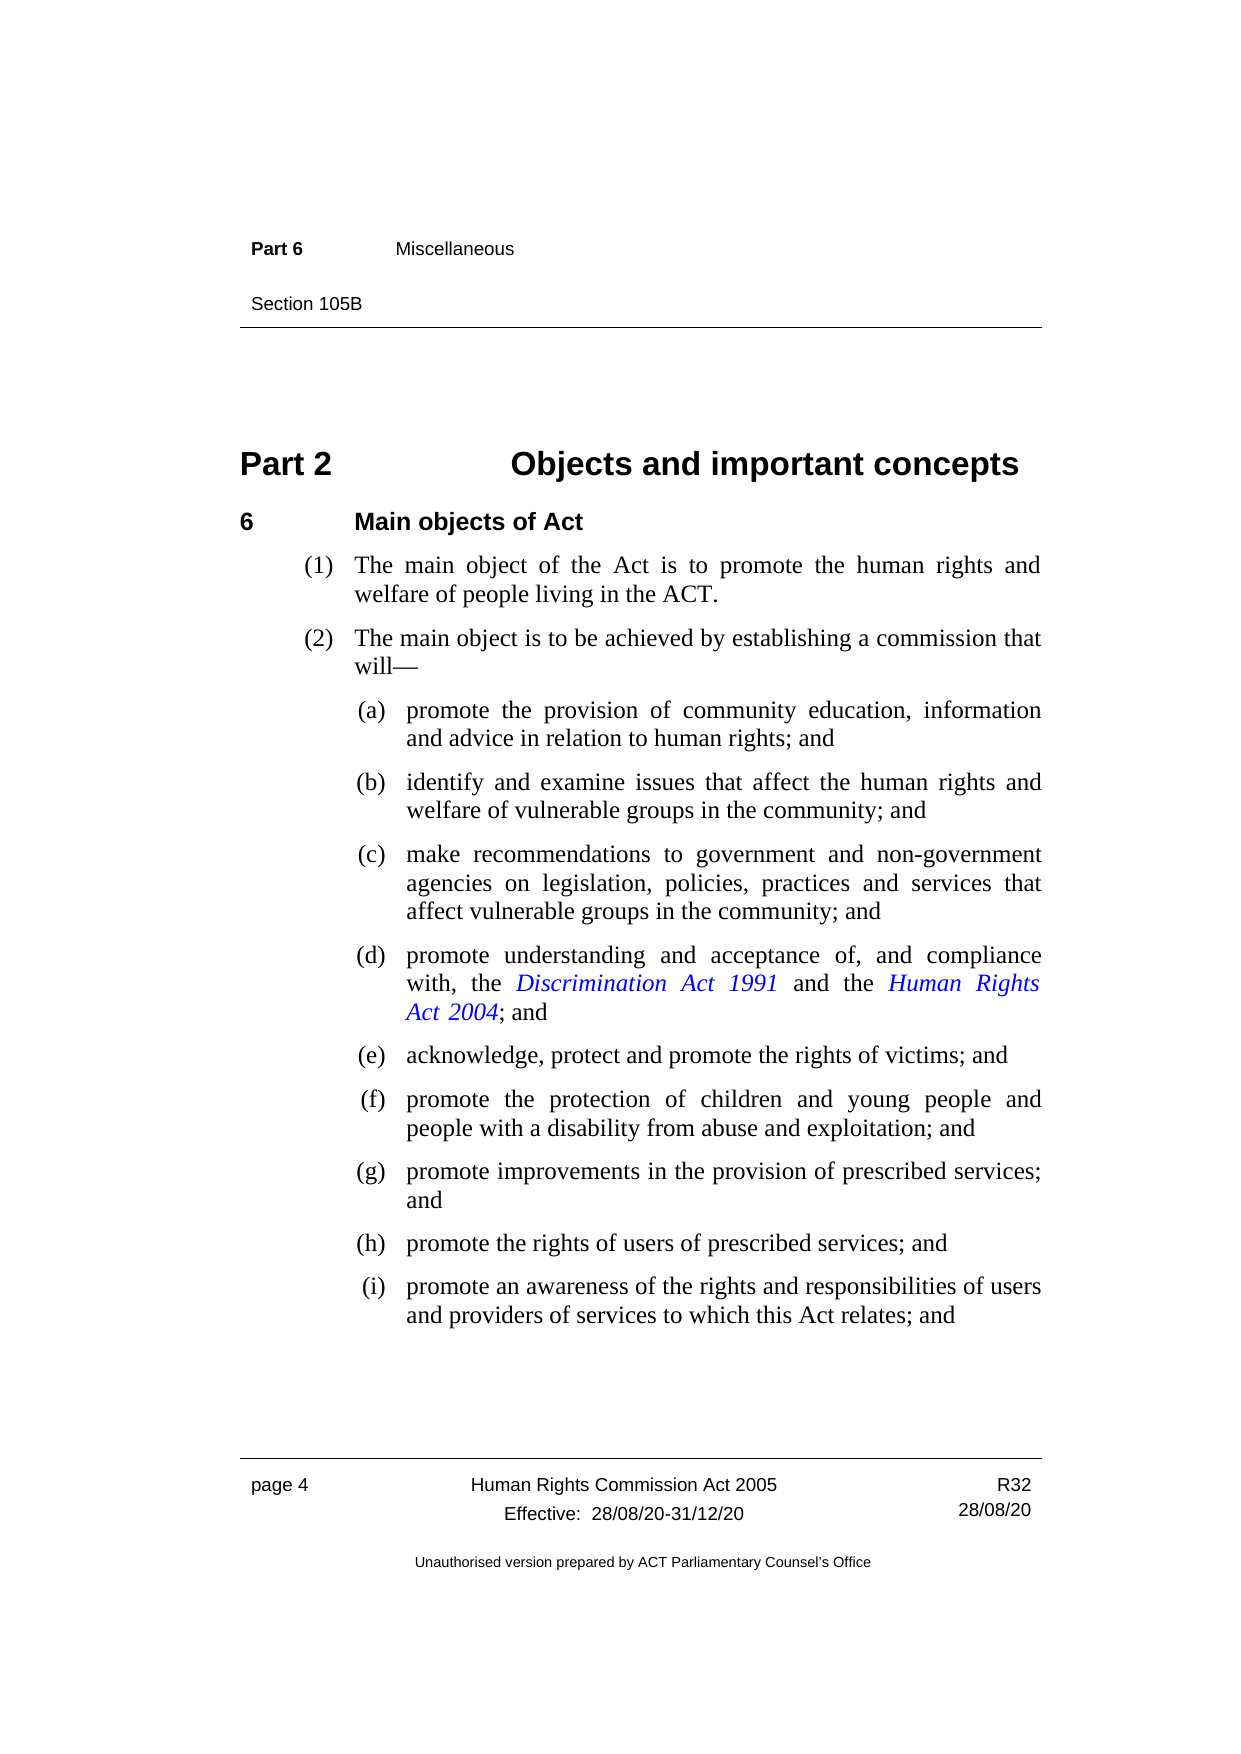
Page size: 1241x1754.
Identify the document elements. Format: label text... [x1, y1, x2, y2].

text (a) promote the provision of community education, information and advice in relation to human rights; and [239, 695, 1042, 752]
text (i) promote an awareness of the rights and responsibilities of users and providers of services to which this Act relates; and [239, 1271, 1042, 1329]
text (c) make recommendations to government and non-government agencies on legislation, policies, practices and services that affect vulnerable groups in the community; and [239, 839, 1042, 925]
text (1) The main object of the Act is to promote the human rights and welfare of people living in the ACT. [239, 551, 1042, 608]
text (2) The main object is to be achieved by establishing a commission that will— [239, 623, 1042, 680]
text (f) promote the protection of children and young people and people with a disability from abuse and exploitation; and [239, 1084, 1042, 1141]
text (b) identify and examine issues that affect the human rights and welfare of vulnerable groups in the community; and [239, 767, 1042, 824]
text 6 objects of Act [239, 507, 1042, 536]
text (h) promote the rights of users of prescribed services; and [239, 1228, 1042, 1257]
text Part 2 Objects and important concepts [239, 444, 1042, 482]
text (e) acknowledge, protect and promote the rights of victims; and [239, 1041, 1042, 1069]
text (g) promote improvements in the provision of prescribed services; and [239, 1156, 1042, 1213]
text (d) promote understanding and acceptance of, and compliance with, the Discrimination Act 1991 and the Human Rights Act 2004; and [239, 940, 1042, 1026]
